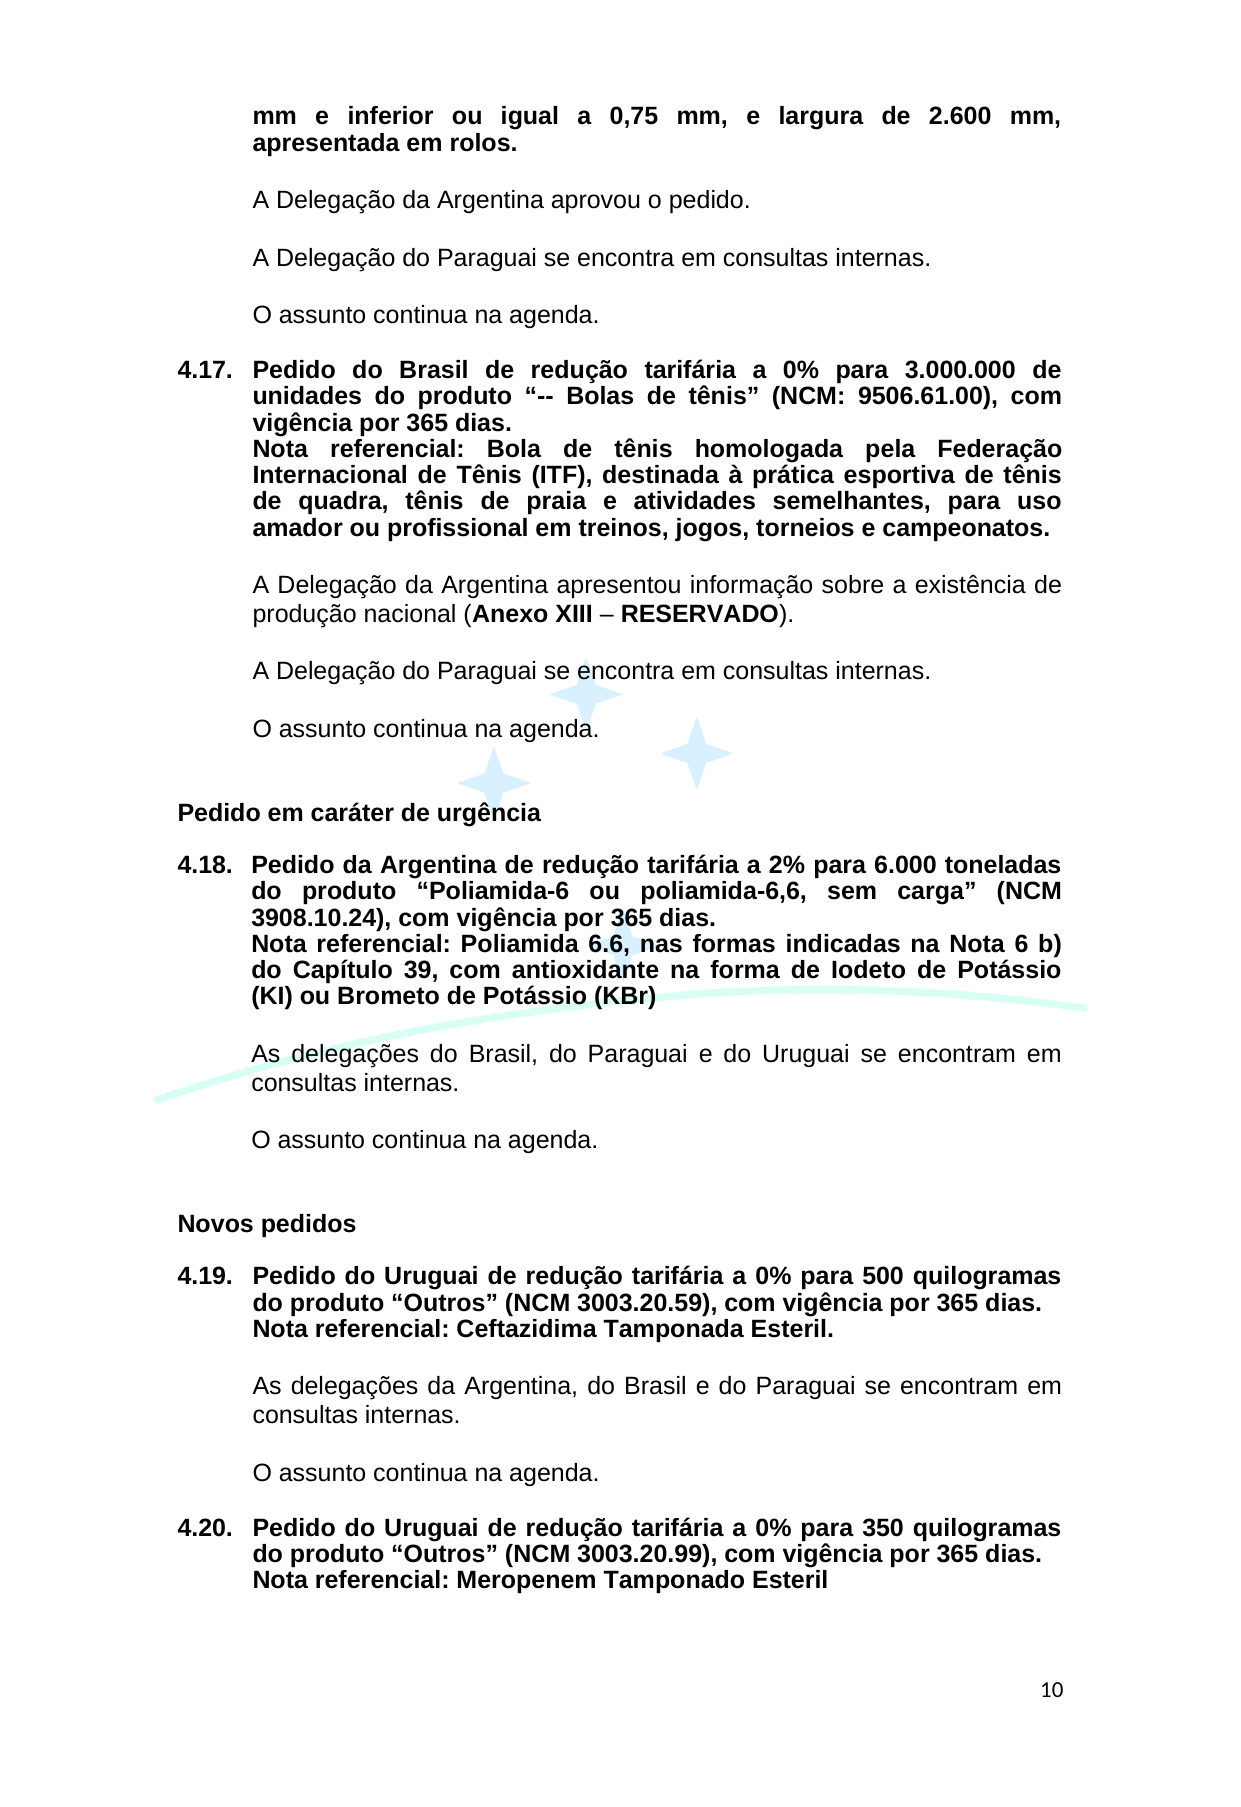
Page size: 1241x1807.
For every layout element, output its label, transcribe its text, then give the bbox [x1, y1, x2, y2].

list Pedido do Uruguai de redução tarifária a 0% para 350 quilogramas do produto “Outros” (NCM 3003.20.99), com vigência por 365 dias. [177, 1515, 1063, 1567]
text As delegações da Argentina, do Brasil e do Paraguai se encontram em consultas internas. [252, 1371, 1063, 1429]
text As delegações do Brasil, do Paraguai e do Uruguai se encontram em consultas internas. [251, 1039, 1063, 1096]
text Nota referencial: Bola de tênis homologada pela Federação Internacional de Tênis (ITF), destinada à prática esportiva de tênis de quadra, tênis de praia e atividades semelhantes, para uso amador ou profissional em treinos, jogos, torneios e campeonatos. [252, 436, 1063, 541]
text Novos pedidos [177, 1211, 1063, 1237]
text Pedido em caráter de urgência [177, 800, 1063, 826]
text O assunto continua na agenda. [251, 1125, 1063, 1154]
text O assunto continua na agenda. [252, 1457, 1063, 1486]
list Pedido da Argentina de redução tarifária a 2% para 6.000 toneladas do produto “Poliamida-6 ou poliamida-6,6, sem carga” (NCM 3908.10.24), com vigência por 365 dias. [177, 852, 1063, 931]
list Pedido do Brasil de redução tarifária a 0% para 3.000.000 de unidades do produto “-- Bolas de tênis” (NCM: 9506.61.00), com vigência por 365 dias. [177, 357, 1063, 436]
text O assunto continua na agenda. [252, 300, 1063, 329]
text Nota referencial: Ceftazidima Tamponada Esteril. [252, 1316, 1063, 1342]
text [252, 104, 1063, 156]
text Nota referencial: Poliamida 6.6, nas formas indicadas na Nota 6 b) do Capítulo 39, com antioxidante na forma de Iodeto de Potássio (KI) ou Brometo de Potássio (KBr) [251, 931, 1063, 1010]
text A Delegação da Argentina aprovou o pedido. [252, 185, 1063, 214]
text A Delegação do Paraguai se encontra em consultas internas. [252, 242, 1063, 271]
text Nota referencial: Meropenem Tamponado Esteril [252, 1567, 1063, 1594]
text A Delegação da Argentina apresentou informação sobre a existência de produção nacional (Anexo XIII – RESERVADO). [252, 570, 1063, 627]
text A Delegação do Paraguai se encontra em consultas internas. [252, 656, 1063, 685]
text O assunto continua na agenda. [252, 714, 1063, 742]
list Pedido do Uruguai de redução tarifária a 0% para 500 quilogramas do produto “Outros” (NCM 3003.20.59), com vigência por 365 dias. [177, 1264, 1063, 1316]
